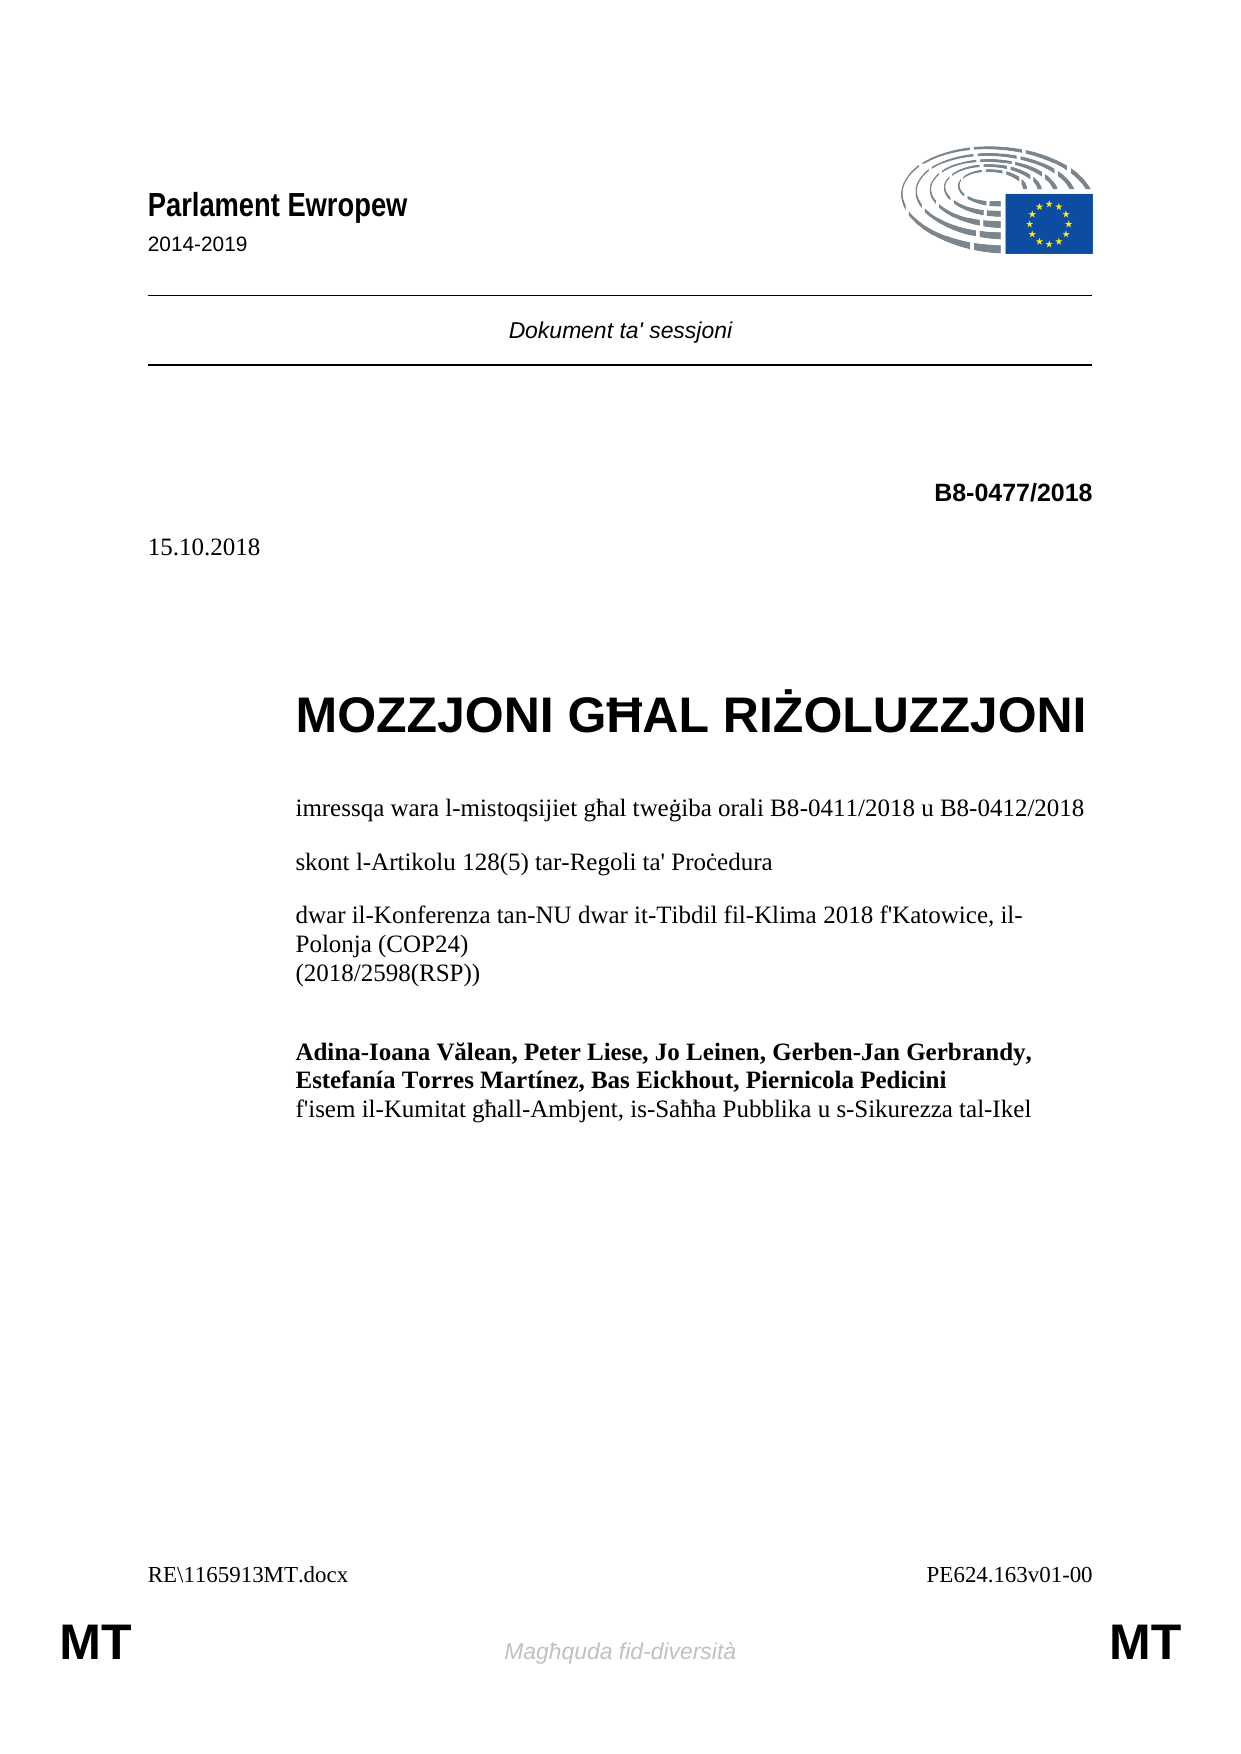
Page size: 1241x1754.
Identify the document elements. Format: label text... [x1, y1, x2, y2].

text <NoDocSe>B8-0477/2018</NoDocSe> [148, 478, 1092, 507]
text <Commission>{ENVI}f'isem il-Kumitat għall-Ambjent, is-Saħħa Pubblika u s-Sikurezza tal-Ikel</Commission> [295, 1094, 1092, 1123]
text <RepeatBlock-By><Depute>Adina-Ioana Vălean, Peter Liese, Jo Leinen, Gerben-Jan Gerbrandy, Estefanía Torres Martínez, Bas Eickhout, Piernicola Pedicini</Depute> [295, 1037, 1092, 1094]
text <TitreType>MOZZJONI GĦAL RIŻOLUZZJONI</TitreType> [295, 686, 1092, 743]
text <DocRef>(2018/2598(RSP))</DocRef> [295, 958, 1092, 987]
table_header [856, 147, 1093, 294]
text <TitreRecueil>skont l-Artikolu 128(5) tar-Regoli ta' Proċedura</TitreRecueil> [295, 847, 1092, 876]
text Dokument ta' sessjoni [148, 317, 1092, 343]
table_header Parlament Ewropew 2014-2019 [148, 147, 856, 294]
text <TitreSuite>imressqa wara l-mistoqsijiet għal tweġiba orali B8‑0411/2018 u B8‑0412/2018</TitreSuite> [295, 793, 1092, 822]
text <Titre>dwar il-Konferenza tan-NU dwar it-Tibdil fil-Klima 2018 f'Katowice, il-Polonja (COP24)</Titre> [295, 901, 1092, 958]
picture [901, 146, 1093, 254]
text <Date>{15/10/2018}15.10.2018</Date> [148, 532, 1092, 561]
